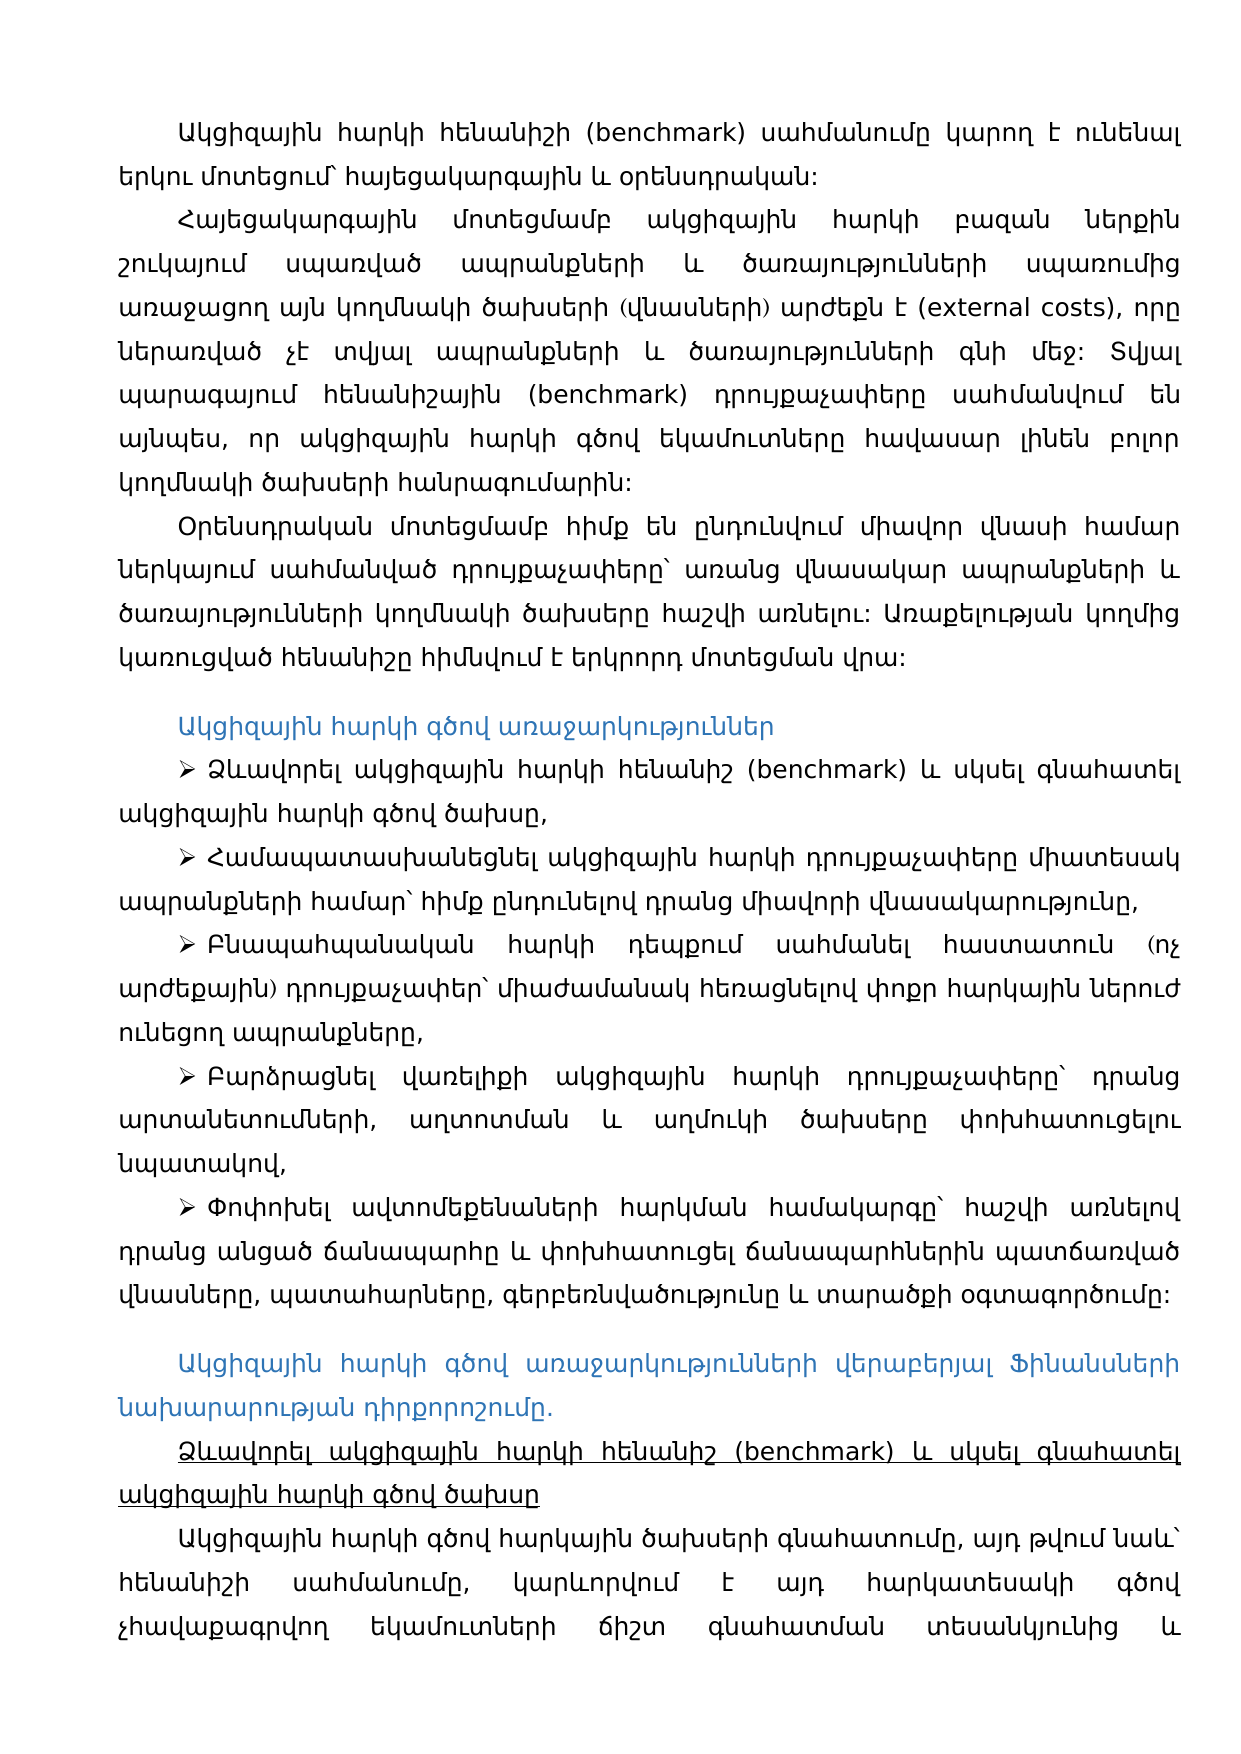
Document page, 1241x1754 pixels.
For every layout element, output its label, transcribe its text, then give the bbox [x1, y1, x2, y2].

text Ձևավորել ակցիզային հարկի հենանիշ (benchmark) և սկսել գնահատել ակցիզային հարկի գծով ծախսը [118, 1437, 1181, 1510]
list Բարձրացնել վառելիքի ակցիզային հարկի դրույքաչափերը՝ դրանց արտանետումների, աղտոտման և աղմուկի ծախսերը փոխհատուցելու նպատակով, [118, 1062, 1181, 1178]
list Բնապահպանական հարկի դեպքում սահմանել հաստատուն ոչ արժեքային դրույքաչափեր՝ միաժամանակ հեռացնելով փոքր հարկային ներուժ ունեցող ապրանքները, [118, 931, 1181, 1047]
subtitle Ակցիզային հարկի գծով առաջարկությունների վերաբերյալ Ֆինանսների նախարարության դիրքորոշումը. [118, 1349, 1181, 1422]
list Փոփոխել ավտոմեքենաների հարկման համակարգը՝ հաշվի առնելով դրանց անցած ճանապարհը և փոխհատուցել ճանապարհներին պատճառված վնասները, պատահարները, գերբեռնվածությունը և տարածքի օգտագործումը: [118, 1193, 1181, 1310]
text Օրենսդրական մոտեցմամբ հիմք են ընդունվում միավոր վնասի համար ներկայում սահմանված դրույքաչափերը՝ առանց վնասակար ապրանքների և ծառայությունների կողմնակի ծախսերը հաշվի առնելու: Առաքելության կողմից կառուցված հենանիշը հիմնվում է երկրորդ մոտեցման վրա: [118, 512, 1181, 672]
text Հայեցակարգային մոտեցմամբ ակցիզային հարկի բազան ներքին շուկայում սպառված ապրանքների և ծառայությունների սպառումից առաջացող այն կողմնակի ծախսերի վնասների արժեքն է (external costs), որը ներառված չէ տվյալ ապրանքների և ծառայությունների գնի մեջ: Տվյալ պարագայում հենանիշային (benchmark) դրույքաչափերը սահմանվում են այնպես, որ ակցիզային հարկի գծով եկամուտները հավասար լինեն բոլոր կողմնակի ծախսերի հանրագումարին: [118, 206, 1181, 497]
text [118, 1524, 1181, 1641]
subtitle Ակցիզային հարկի գծով առաջարկություններ [118, 712, 1181, 741]
text Ակցիզային հարկի հենանիշի (benchmark) սահմանումը կարող է ունենալ երկու մոտեցում՝ հայեցակարգային և օրենսդրական: [118, 118, 1181, 191]
list Համապատասխանեցնել ակցիզային հարկի դրույքաչափերը միատեսակ ապրանքների համար՝ հիմք ընդունելով դրանց միավորի վնասակարությունը, [118, 843, 1181, 916]
list Ձևավորել ակցիզային հարկի հենանիշ (benchmark) և սկսել գնահատել ակցիզային հարկի գծով ծախսը, [118, 756, 1181, 828]
